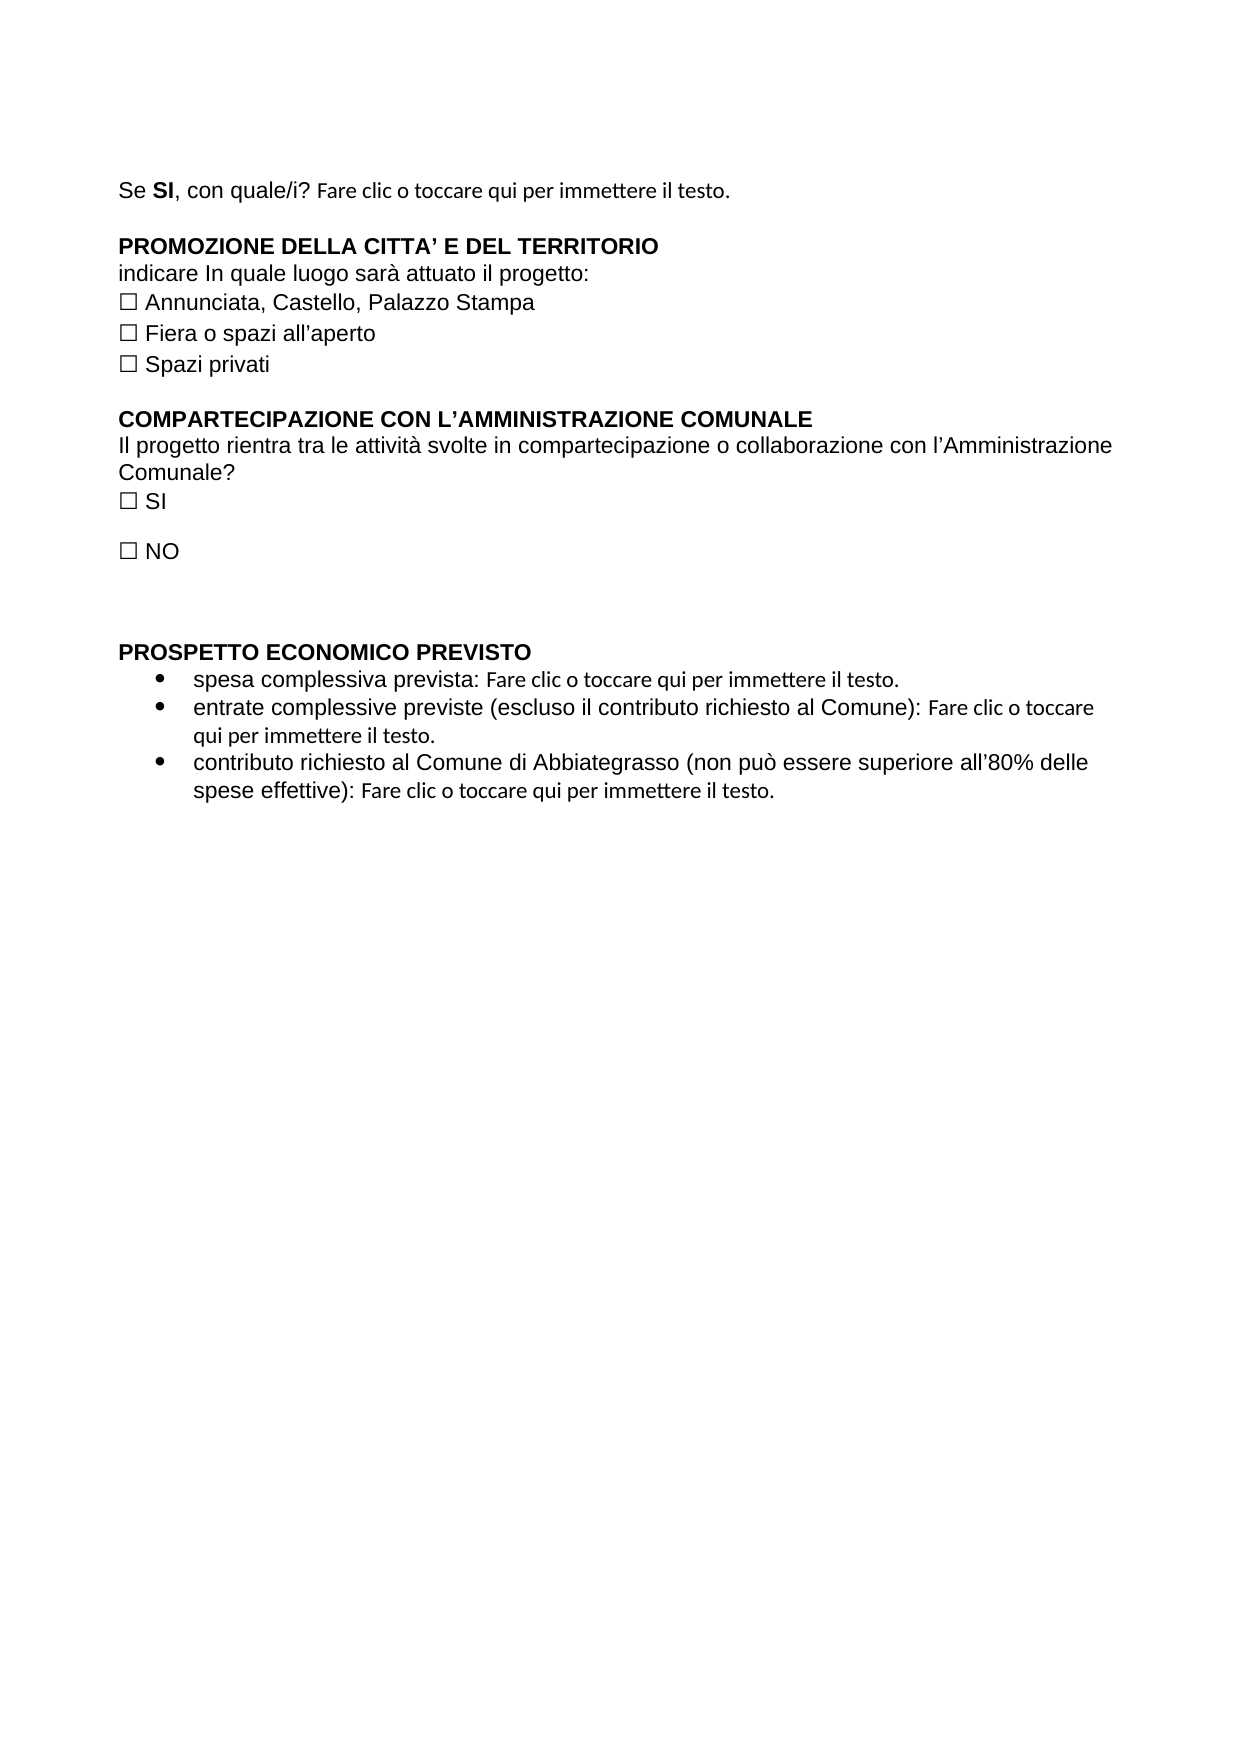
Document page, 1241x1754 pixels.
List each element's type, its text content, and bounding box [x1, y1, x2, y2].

list spesa complessiva prevista: [156, 665, 1122, 693]
text PROSPETTO ECONOMICO PREVISTO [118, 639, 1122, 665]
text indicare In quale luogo sarà attuato il progetto: [118, 259, 1122, 286]
text SI [118, 485, 1122, 516]
text Se SI, con quale/i? [118, 176, 1122, 204]
list entrate complessive previste (escluso il contributo richiesto al Comune): [156, 693, 1122, 749]
text Spazi privati [118, 348, 1122, 379]
list contributo richiesto al Comune di Abbiategrasso (non può essere superiore all’80% delle spese effettive): [156, 749, 1122, 804]
text Il progetto rientra tra le attività svolte in compartecipazione o collaborazione con l’Amministrazione Comunale? [118, 432, 1122, 485]
text Fiera o spazi all’aperto [118, 317, 1122, 348]
text COMPARTECIPAZIONE CON L’AMMINISTRAZIONE COMUNALE [118, 406, 1122, 432]
text Annunciata, Castello, Palazzo Stampa [118, 286, 1122, 317]
text NO [118, 535, 1122, 566]
text PROMOZIONE DELLA CITTA’ E DEL TERRITORIO [118, 233, 1122, 259]
